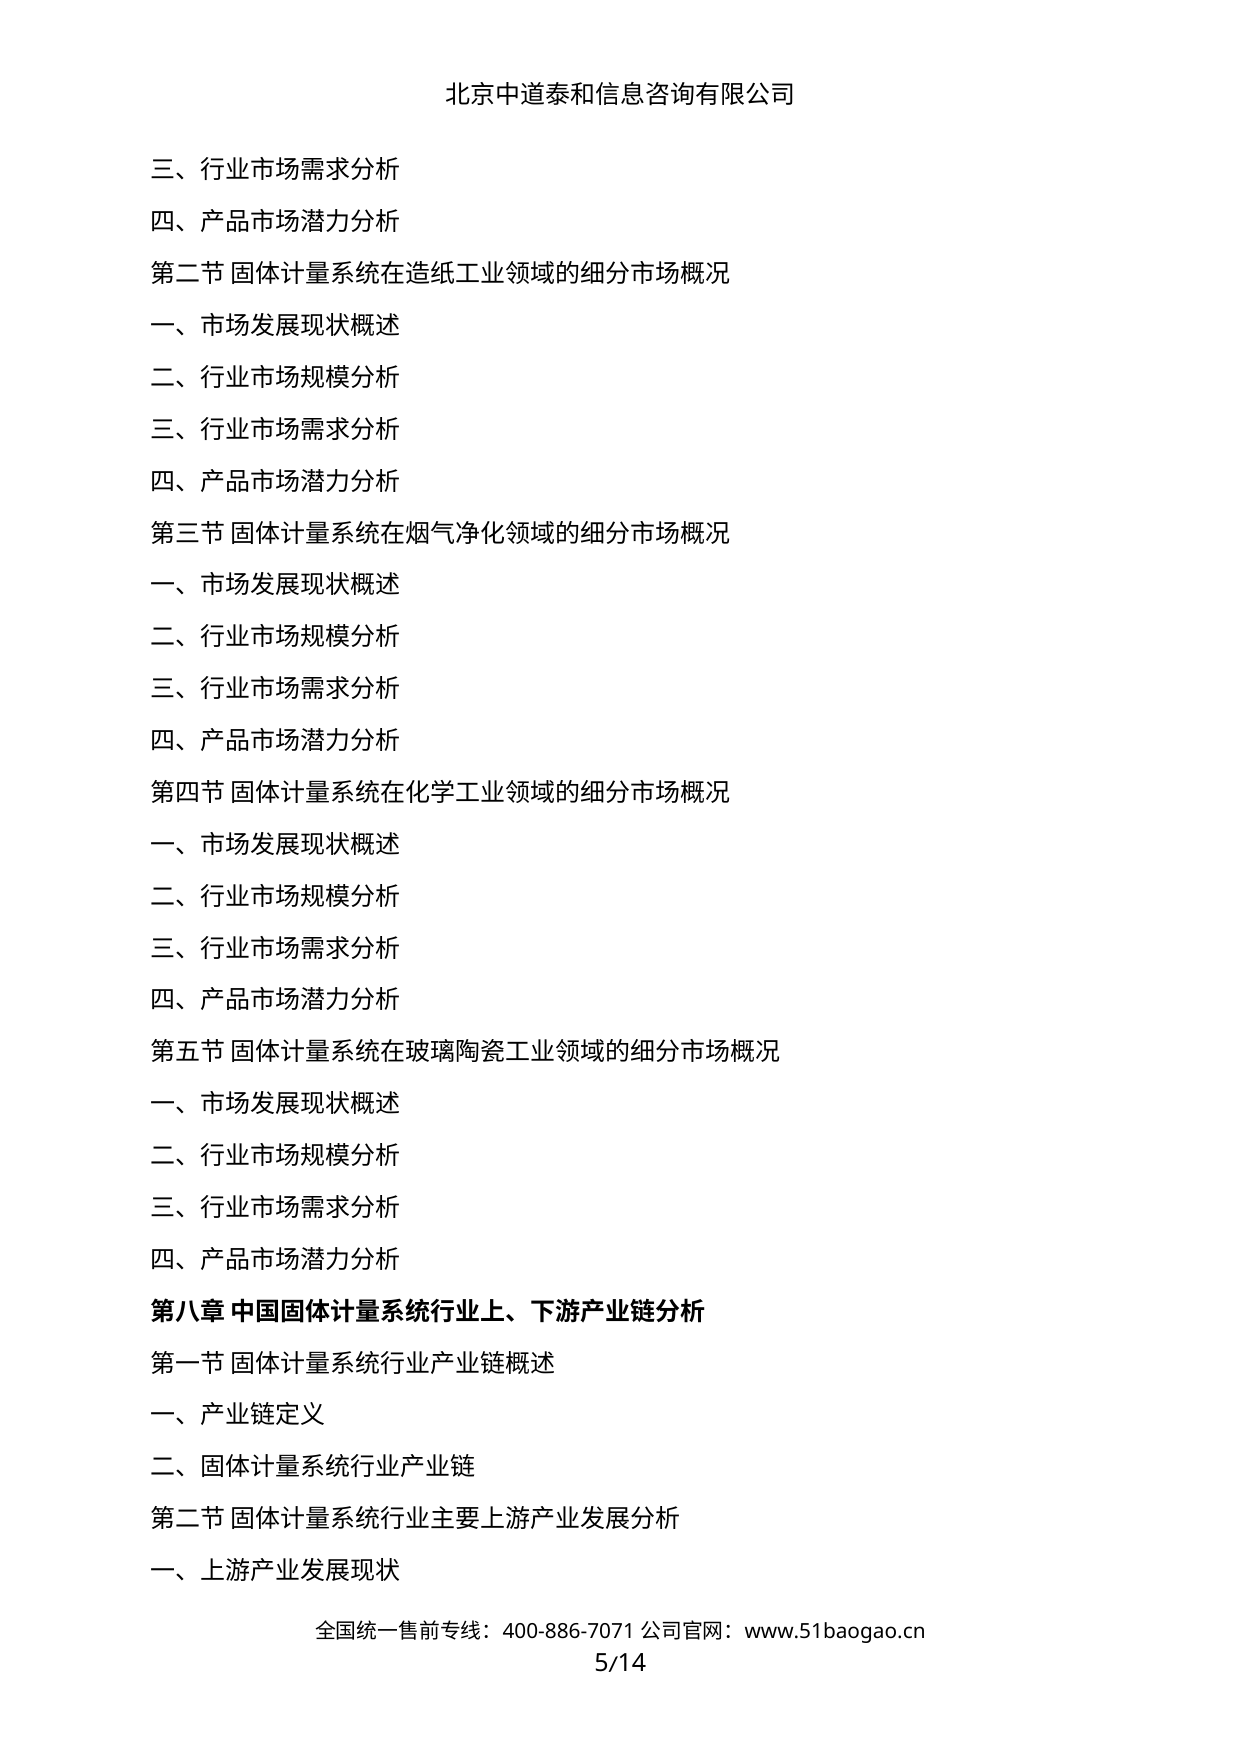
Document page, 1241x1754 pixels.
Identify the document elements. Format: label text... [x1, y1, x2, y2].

text 第二节 固体计量系统在造纸工业领域的细分市场概况 [150, 254, 1090, 290]
text 第八章 中国固体计量系统行业上、下游产业链分析 [150, 1291, 1090, 1327]
text 二、行业市场规模分析 [150, 357, 1090, 394]
text 二、行业市场规模分析 [150, 1136, 1090, 1172]
text 一、市场发展现状概述 [150, 306, 1090, 342]
text 二、行业市场规模分析 [150, 876, 1090, 912]
text 一、上游产业发展现状 [150, 1551, 1090, 1587]
text 第一节 固体计量系统行业产业链概述 [150, 1343, 1090, 1379]
text 第三节 固体计量系统在烟气净化领域的细分市场概况 [150, 513, 1090, 549]
text 二、固体计量系统行业产业链 [150, 1447, 1090, 1483]
text 三、行业市场需求分析 [150, 669, 1090, 705]
text 一、产业链定义 [150, 1395, 1090, 1431]
text 一、市场发展现状概述 [150, 824, 1090, 861]
text 四、产品市场潜力分析 [150, 980, 1090, 1016]
text 三、行业市场需求分析 [150, 150, 1090, 186]
text 三、行业市场需求分析 [150, 928, 1090, 964]
text 四、产品市场潜力分析 [150, 1239, 1090, 1276]
text 四、产品市场潜力分析 [150, 461, 1090, 497]
text 第四节 固体计量系统在化学工业领域的细分市场概况 [150, 772, 1090, 809]
text 三、行业市场需求分析 [150, 409, 1090, 446]
text 一、市场发展现状概述 [150, 1084, 1090, 1120]
text 一、市场发展现状概述 [150, 565, 1090, 601]
text 四、产品市场潜力分析 [150, 202, 1090, 238]
text 第二节 固体计量系统行业主要上游产业发展分析 [150, 1499, 1090, 1535]
text 二、行业市场规模分析 [150, 617, 1090, 653]
text 四、产品市场潜力分析 [150, 721, 1090, 757]
text 三、行业市场需求分析 [150, 1187, 1090, 1224]
text 第五节 固体计量系统在玻璃陶瓷工业领域的细分市场概况 [150, 1032, 1090, 1068]
